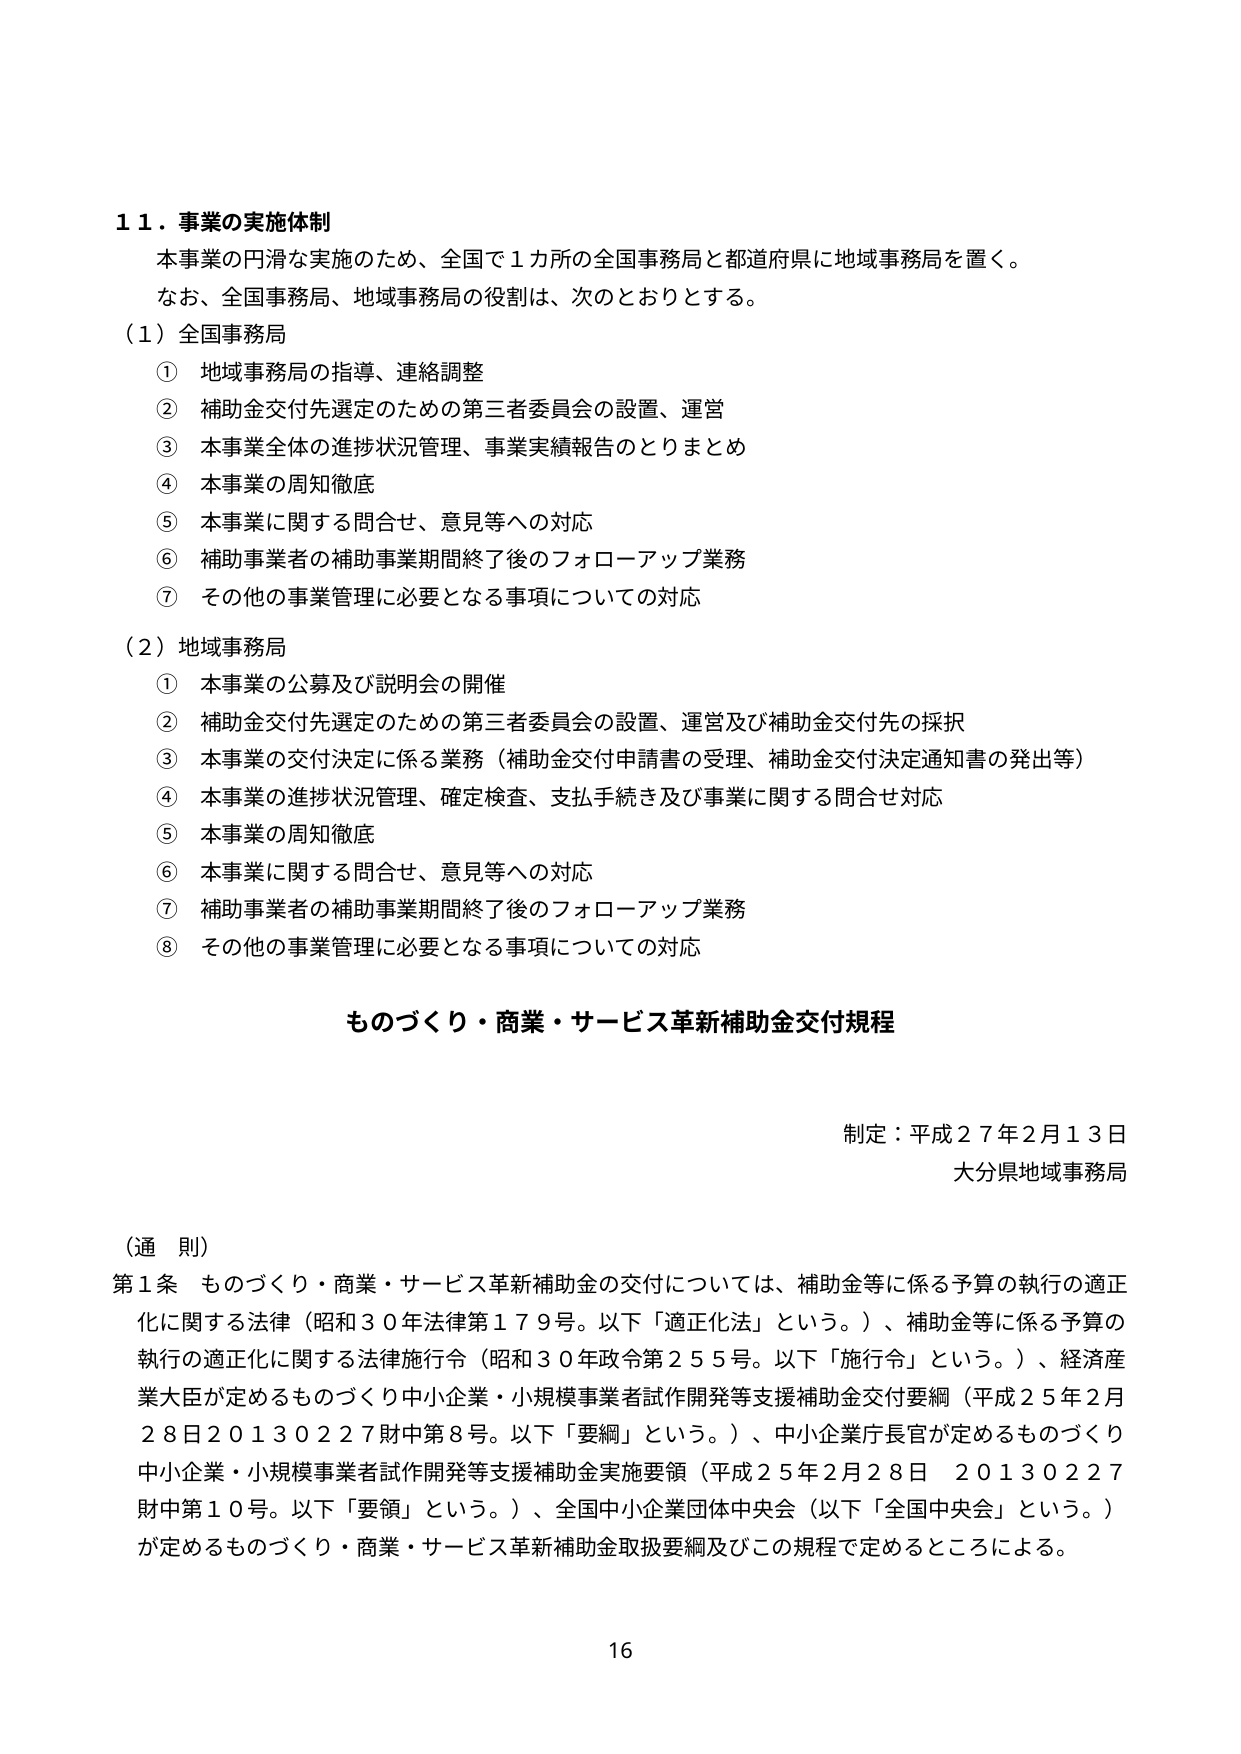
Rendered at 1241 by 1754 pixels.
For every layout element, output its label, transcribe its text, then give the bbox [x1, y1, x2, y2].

text なお、全国事務局、地域事務局の役割は、次のとおりとする。 [112, 277, 1128, 314]
text ③ 本事業全体の進捗状況管理、事業実績報告のとりまとめ [112, 427, 1128, 464]
text ③ 本事業の交付決定に係る業務（補助金交付申請書の受理、補助金交付決定通知書の発出等） [112, 739, 1128, 777]
text ② 補助金交付先選定のための第三者委員会の設置、運営及び補助金交付先の採択 [112, 702, 1128, 739]
text ⑥ 本事業に関する問合せ、意見等への対応 [112, 852, 1128, 889]
text ⑦ 補助事業者の補助事業期間終了後のフォローアップ業務 [112, 889, 1128, 927]
text ものづくり・商業・サービス革新補助金交付規程 [112, 1002, 1128, 1039]
text ⑤ 本事業に関する問合せ、意見等への対応 [112, 502, 1128, 539]
text １１．事業の実施体制 [112, 202, 1128, 239]
text ① 地域事務局の指導、連絡調整 [112, 352, 1128, 389]
text ④ 本事業の進捗状況管理、確定検査、支払手続き及び事業に関する問合せ対応 [112, 777, 1128, 814]
text 大分県地域事務局 [112, 1152, 1128, 1189]
text ⑧ その他の事業管理に必要となる事項についての対応 [112, 927, 1128, 964]
text ⑦ その他の事業管理に必要となる事項についての対応 [112, 577, 1128, 614]
text （通 則） [112, 1227, 1106, 1264]
text 第１条 ものづくり・商業・サービス革新補助金の交付については、補助金等に係る予算の執行の適正化に関する法律（昭和３０年法律第１７９号。以下「適正化法」という。）、補助金等に係る予算の執行の適正化に関する法律施行令（昭和３０年政令第２５５号。以下「施行令」という。）、経済産業大臣が定めるものづくり中小企業・小規模事業者試作開発等支援補助金交付要綱（平成２５年２月２８日２０１３０２２７財中第８号。以下「要綱」という。）、中小企業庁長官が定めるものづくり中小企業・小規模事業者試作開発等支援補助金実施要領（平成２５年２月２８日 ２０１３０２２７財中第１０号。以下「要領」という。）、全国中小企業団体中央会（以下「全国中央会」という。）が定めるものづくり・商業・サービス革新補助金取扱要綱及びこの規程で定めるところによる。 [112, 1264, 1128, 1564]
text ⑤ 本事業の周知徹底 [112, 814, 1128, 852]
text ② 補助金交付先選定のための第三者委員会の設置、運営 [112, 389, 1128, 427]
text （２）地域事務局 [112, 627, 1128, 664]
text ④ 本事業の周知徹底 [112, 464, 1128, 502]
text 制定：平成２７年２月１３日 [112, 1114, 1128, 1152]
text 本事業の円滑な実施のため、全国で１カ所の全国事務局と都道府県に地域事務局を置く。 [112, 239, 1128, 277]
text （１）全国事務局 [112, 314, 1128, 352]
text ① 本事業の公募及び説明会の開催 [112, 664, 1128, 702]
text ⑥ 補助事業者の補助事業期間終了後のフォローアップ業務 [112, 539, 1128, 577]
